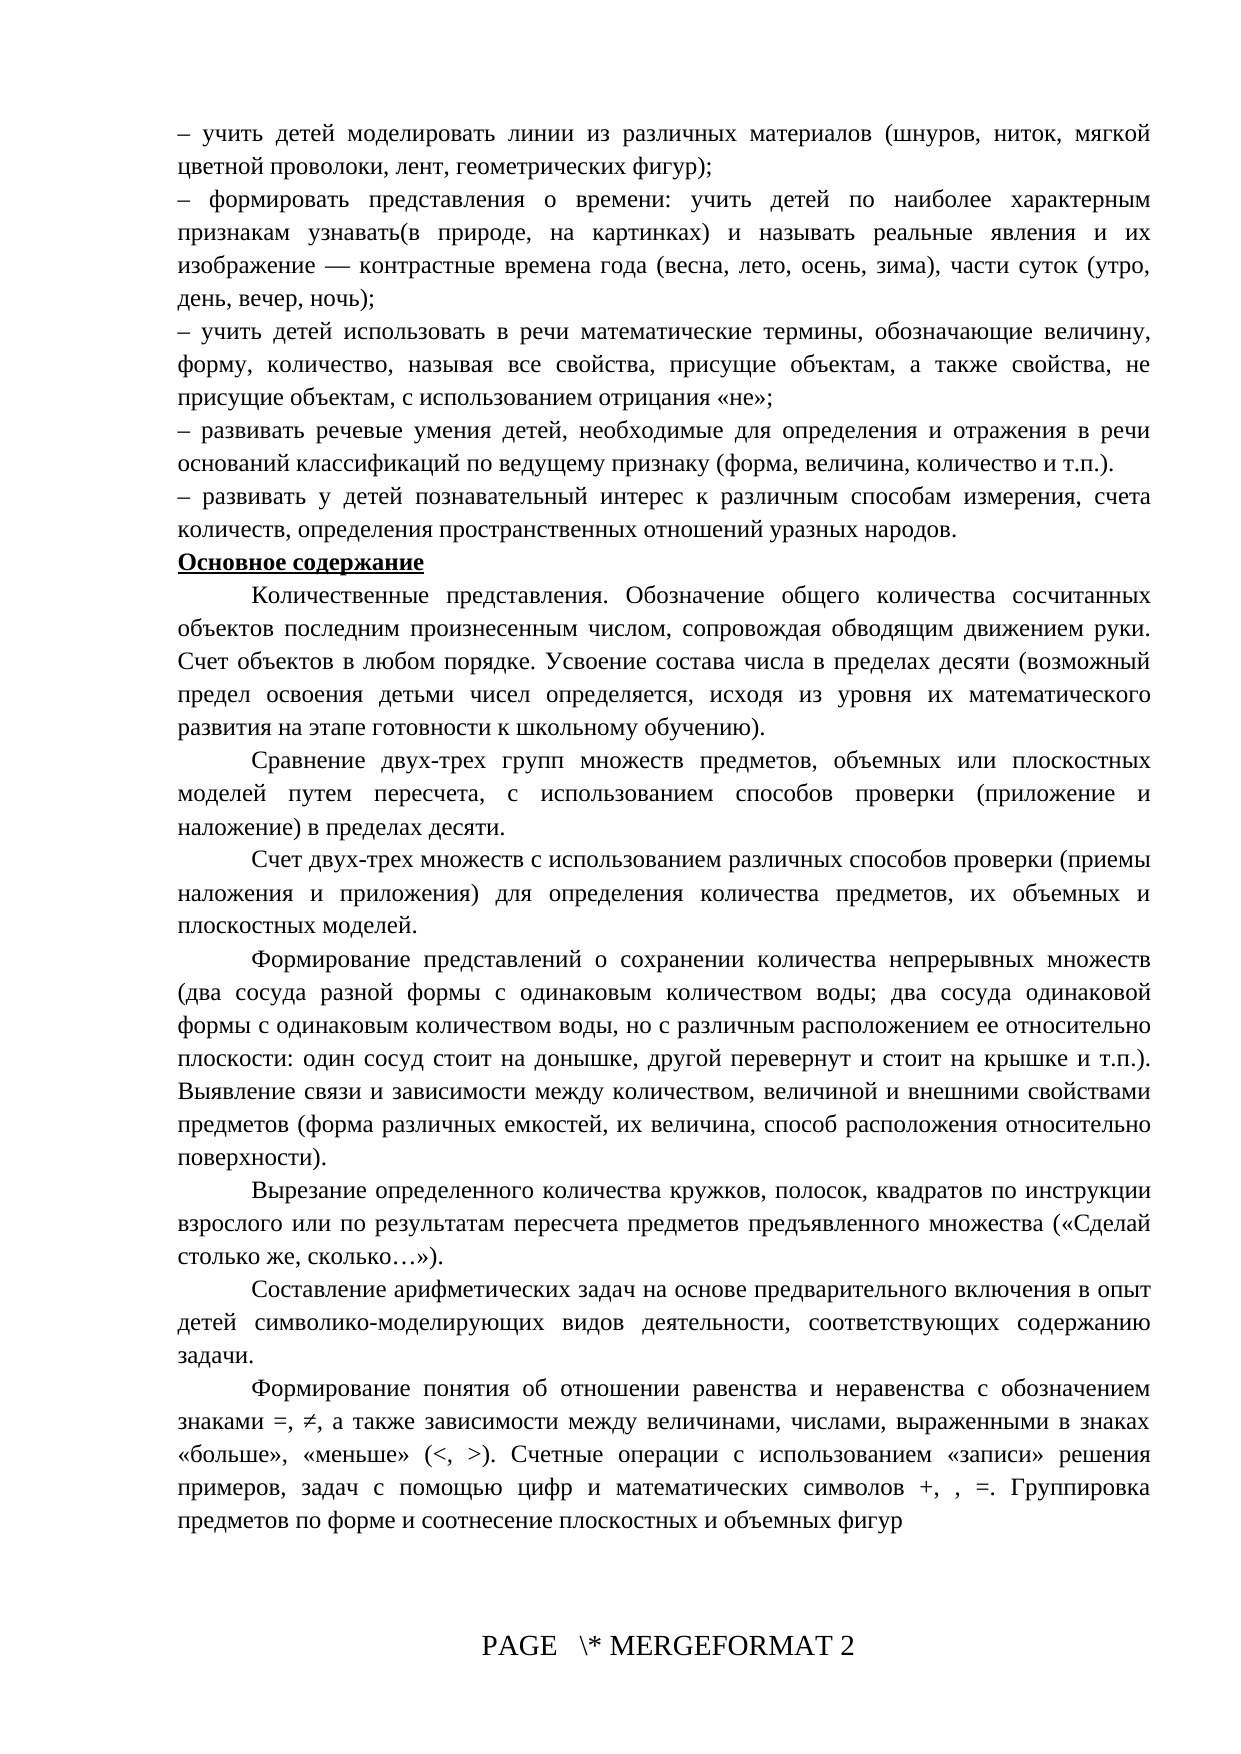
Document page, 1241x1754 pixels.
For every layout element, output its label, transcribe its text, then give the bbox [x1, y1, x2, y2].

text Составление арифметических задач на основе предварительного включения в опыт детей символико-моделирующих видов деятельности, соответствующих содержанию задачи. [177, 1274, 1152, 1369]
text Вырезание определенного количества кружков, полосок, квадратов по инструкции взрослого или по результатам пересчета предметов предъявленного множества («Сделай столько же, сколько…»). [177, 1175, 1152, 1269]
text Счет двух-трех множеств с использованием различных способов проверки (приемы наложения и приложения) для определения количества предметов, их объемных и плоскостных моделей. [177, 844, 1152, 939]
text – развивать речевые умения детей, необходимые для определения и отражения в речи оснований классификаций по ведущему признаку (форма, величина, количество и т.п.). [177, 415, 1152, 477]
text – учить детей использовать в речи математические термины, обозначающие величину, форму, количество, называя все свойства, присущие объектам, а также свойства, не присущие объектам, с использованием отрицания «не»; [177, 316, 1152, 411]
text Количественные представления. Обозначение общего количества сосчитанных объектов последним произнесенным числом, сопровождая обводящим движением руки. Счет объектов в любом порядке. Усвоение состава числа в пределах десяти (возможный предел освоения детьми чисел определяется, исходя из уровня их математического развития на этапе готовности к школьному обучению). [177, 580, 1152, 741]
text – учить детей моделировать линии из различных материалов (шнуров, ниток, мягкой цветной проволоки, лент, геометрических фигур); [177, 118, 1152, 180]
text – формировать представления о времени: учить детей по наиболее характерным признакам узнавать(в природе, на картинках) и называть реальные явления и их изображение — контрастные времена года (весна, лето, осень, зима), части суток (утро, день, вечер, ночь); [177, 184, 1152, 312]
text Формирование представлений о сохранении количества непрерывных множеств (два сосуда разной формы с одинаковым количеством воды; два сосуда одинаковой формы с одинаковым количеством воды, но с различным расположением ее относительно плоскости: один сосуд стоит на донышке, другой перевернут и стоит на крышке и т.п.). Выявление связи и зависимости между количеством, величиной и внешними свойствами предметов (форма различных емкостей, их величина, способ расположения относительно поверхности). [177, 944, 1152, 1171]
text Сравнение двух-трех групп множеств предметов, объемных или плоскостных моделей путем пересчета, с использованием способов проверки (приложение и наложение) в пределах десяти. [177, 746, 1152, 840]
text Основное содержание [177, 547, 1152, 576]
text – развивать у детей познавательный интерес к различным способам измерения, счета количеств, определения пространственных отношений уразных народов. [177, 481, 1152, 543]
text Формирование понятия об отношении равенства и неравенства с обозначением знаками =, ≠, а также зависимости между величинами, числами, выраженными в знаках «больше», «меньше» (<, >). Счетные операции с использованием «записи» решения примеров, задач с помощью цифр и математических символов +, , =. Группировка предметов по форме и соотнесение плоскостных и объемных фигур [177, 1373, 1152, 1534]
